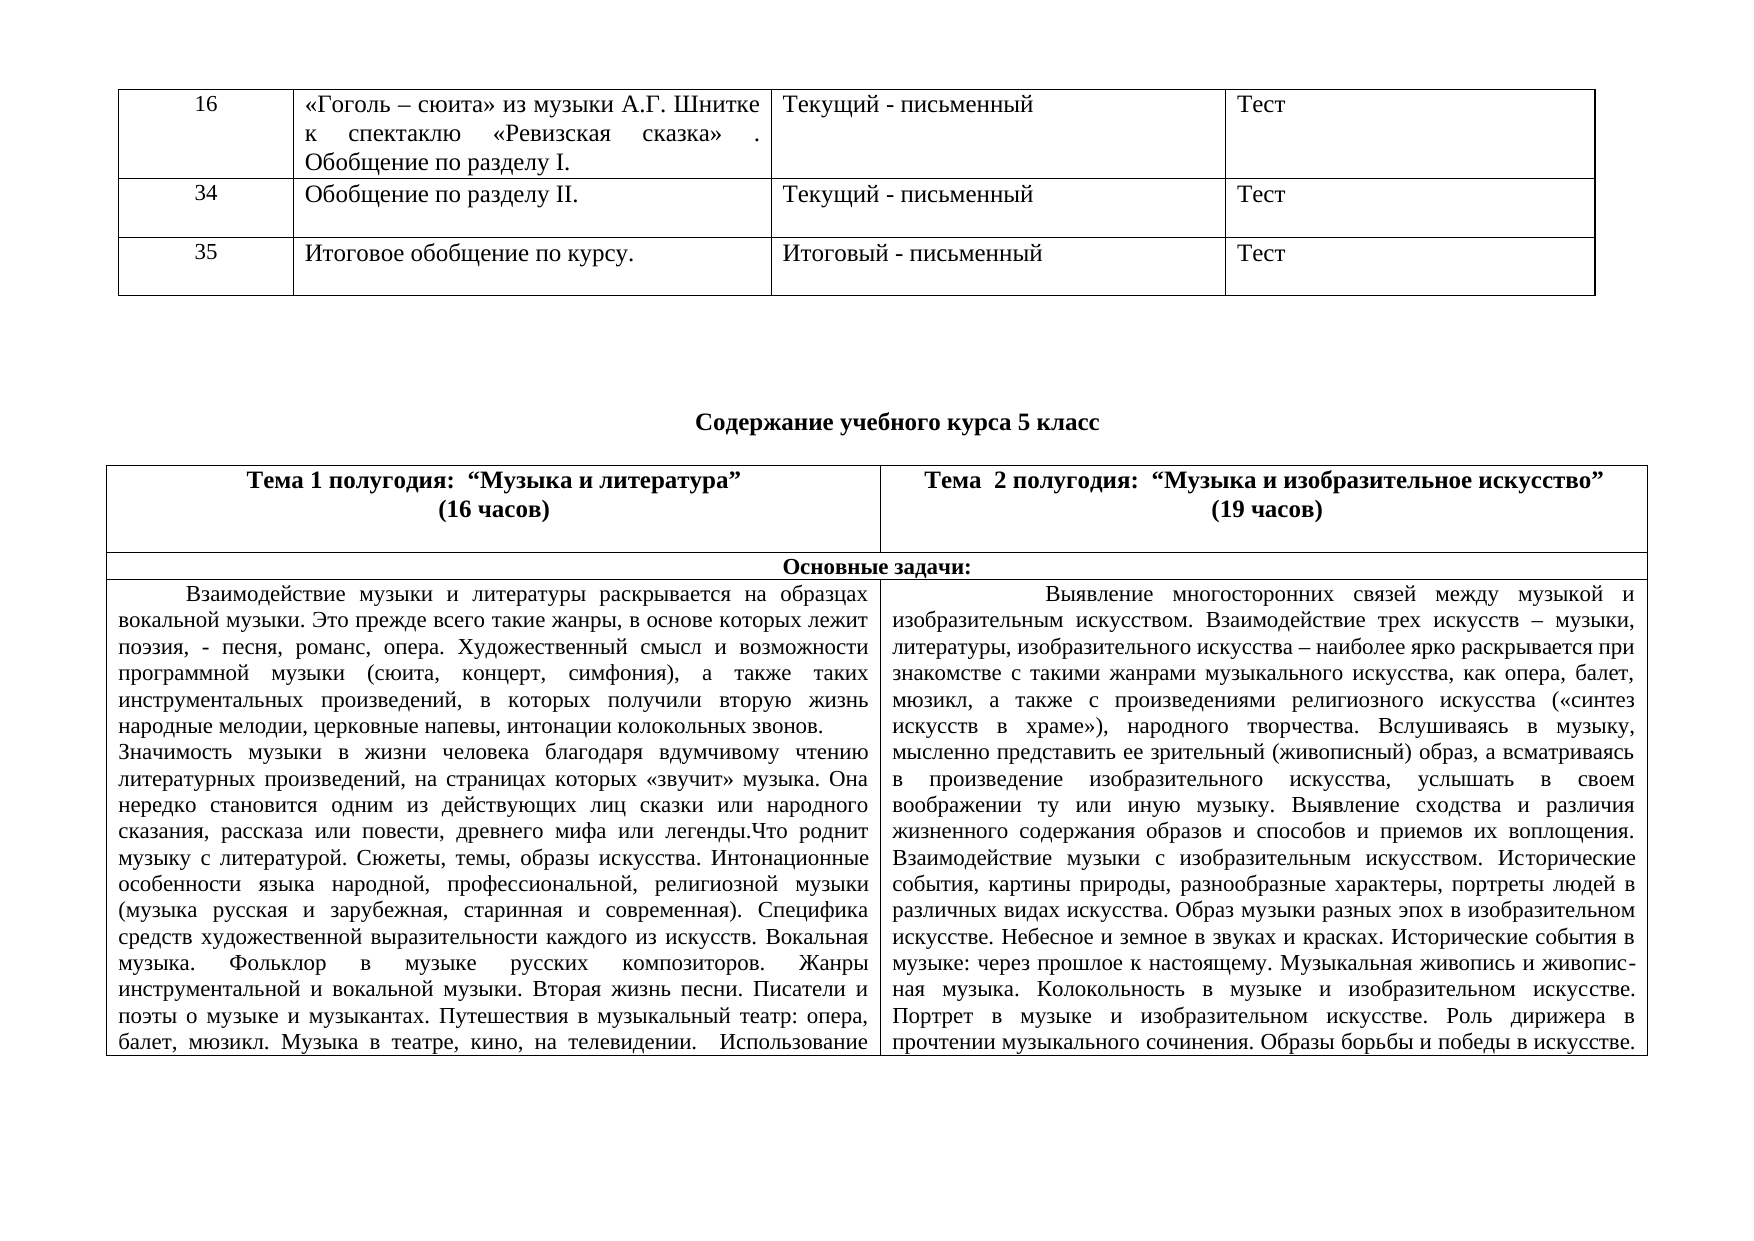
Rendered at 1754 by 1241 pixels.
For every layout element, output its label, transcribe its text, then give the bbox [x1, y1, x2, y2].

table_header Тема 1 полугодия: “Музыка и литература” (16 часов) [107, 466, 880, 552]
table_cell Итоговое обобщение по курсу. [294, 238, 771, 295]
table_cell Текущий - письменный [772, 90, 1225, 178]
table_cell Итоговый - письменный [772, 238, 1225, 295]
table_header Тема 2 полугодия: “Музыка и изобразительное искусство” (19 часов) [881, 466, 1647, 552]
text Содержание учебного курса 5 класс [124, 407, 1636, 436]
table_cell «Гоголь – сюита» из музыки А.Г. Шнитке к спектаклю «Ревизская сказка» . Обобщение по разделу I. [294, 90, 771, 178]
table_cell 35 [119, 238, 293, 295]
table_cell 34 [119, 179, 293, 237]
table_cell Тест [1226, 90, 1594, 178]
table_cell Текущий - письменный [772, 179, 1225, 237]
table_cell Тест [1226, 238, 1594, 295]
table_cell 16 [119, 90, 293, 178]
table_cell Тест [1226, 179, 1594, 237]
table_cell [881, 580, 1647, 1054]
table_cell Основные задачи: [107, 553, 1647, 579]
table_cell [107, 580, 880, 1054]
table_cell Обобщение по разделу II. [294, 179, 771, 237]
